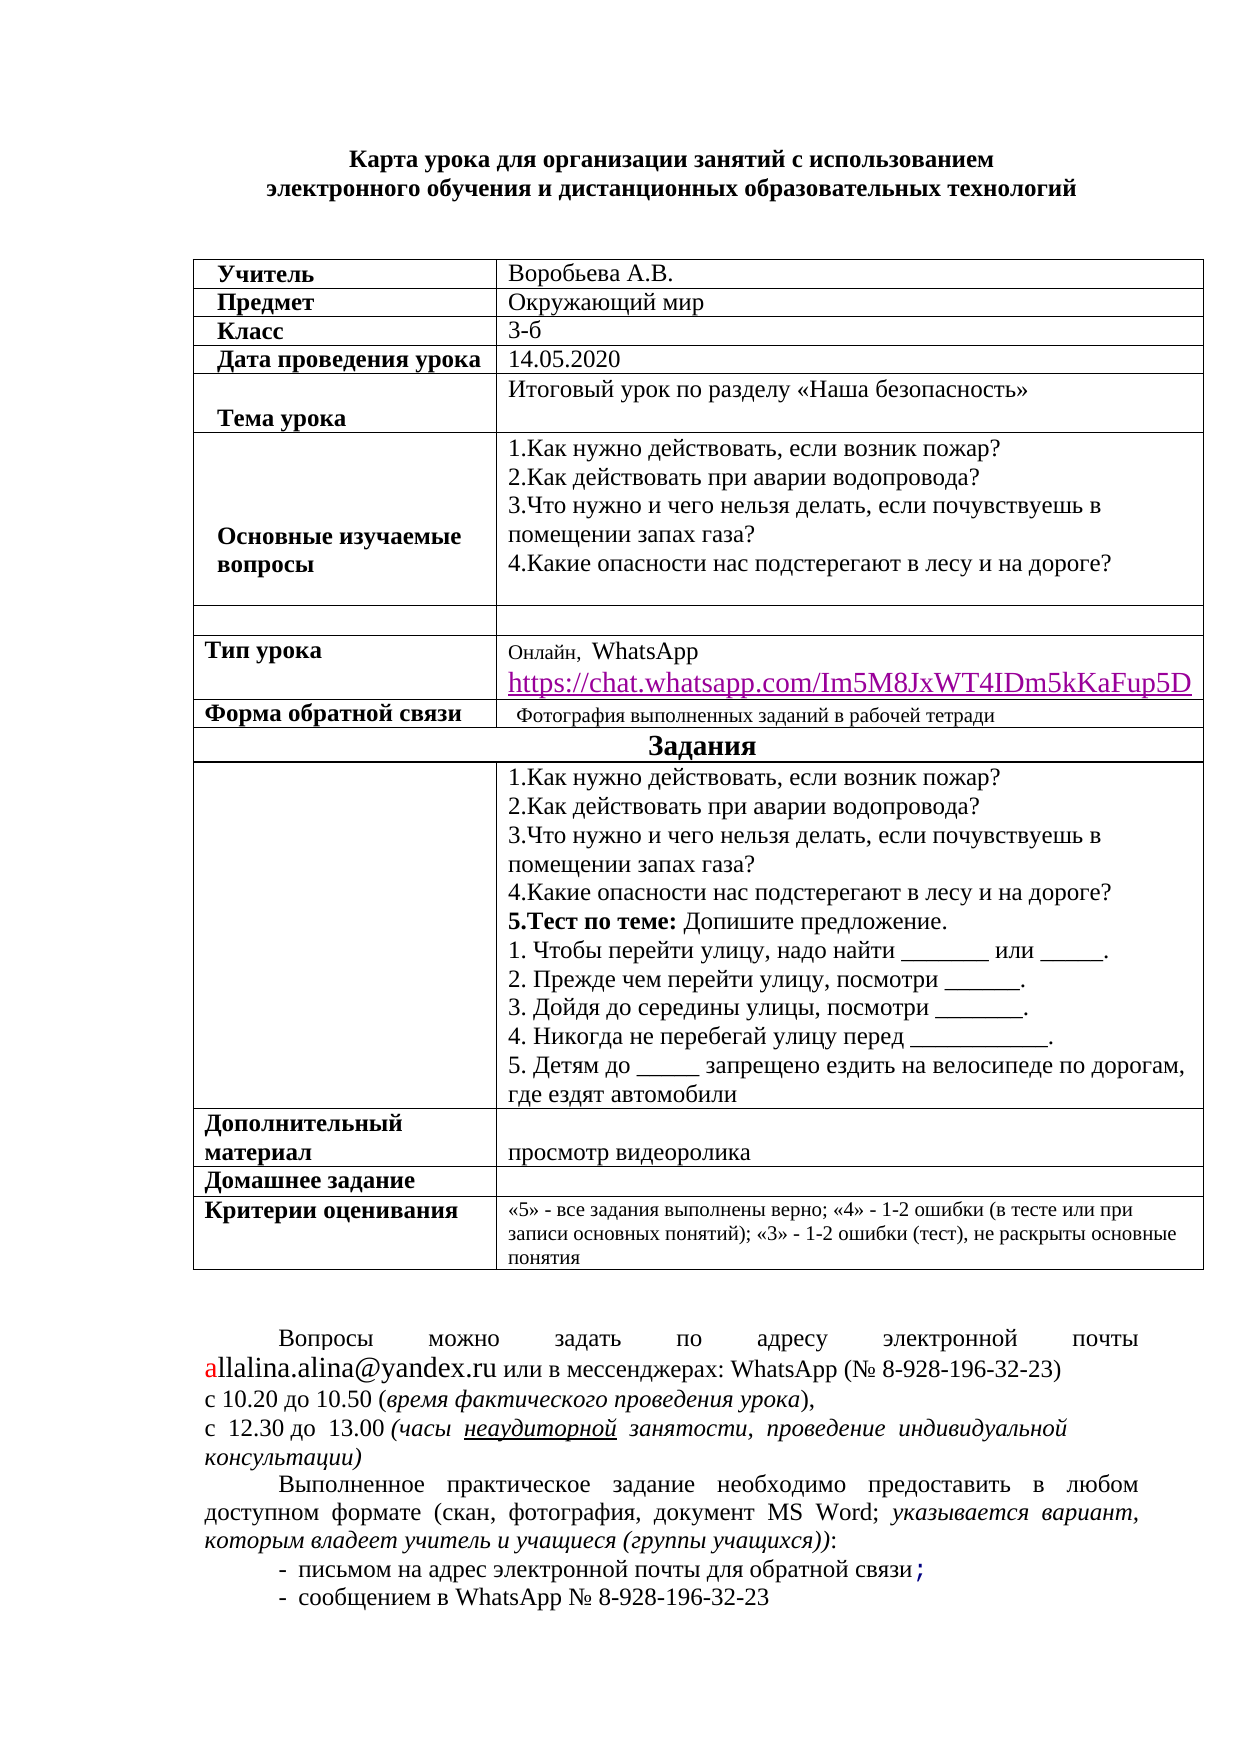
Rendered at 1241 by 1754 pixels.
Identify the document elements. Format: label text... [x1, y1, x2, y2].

list письмом на адрес электронной почты для обратной связи; [278, 1553, 1152, 1583]
table_cell Итоговый урок по разделу «Наша безопасность» [497, 374, 1203, 432]
table_cell Класс [194, 317, 496, 345]
table_cell Окружающий мир [497, 289, 1203, 316]
table_cell Тема урока [194, 374, 496, 432]
table_cell просмотр видеоролика [497, 1109, 1203, 1166]
text Выполненное практическое задание необходимо предоставить в любом доступном формате (скан, фотография, документ MS Word; указывается вариант, которым владеет учитель и учащиеся (группы учащихся)): [204, 1471, 1139, 1553]
table_cell Онлайн, WhatsApp https://chat.whatsapp.com/Im5M8JxWT4IDm5kKaFup5D [497, 636, 1203, 698]
table_cell 1.Как нужно действовать, если возник пожар? 2.Как действовать при аварии водопровода? 3.Что нужно и чего нельзя делать, если почувствуешь в помещении запах газа? 4.Какие опасности нас подстерегают в лесу и на дороге? 5.Тест по теме: Допишите предложение. 1. Чтобы перейти улицу, надо найти _______ или _____. 2. Прежде чем перейти улицу, посмотри ______. 3. Дойдя до середины улицы, посмотри _______. 4. Никогда не перебегай улицу перед ___________. 5. Детям до _____ запрещено ездить на велосипеде по дорогам, где ездят автомобили [497, 763, 1203, 1107]
table_cell Основные изучаемые вопросы [194, 433, 496, 605]
table_header Учитель [194, 260, 496, 288]
table_header Воробьева А.В. [497, 260, 1203, 288]
text Вопросы можно задать по адресу электронной почты allalina.alina@yandex.ru или в мессенджерах: WhatsApp (№ 8-928-196-32-23) [204, 1325, 1139, 1384]
table_cell Задания [194, 728, 1203, 761]
table_cell [497, 1167, 1203, 1196]
list сообщением в WhatsApp № 8-928-196-32-23 [278, 1583, 1152, 1611]
table_cell [194, 763, 496, 1107]
table_cell [194, 606, 496, 635]
text консультации) [204, 1442, 1152, 1471]
table_cell Тип урока [194, 636, 496, 698]
table_cell Дополнительный материал [194, 1109, 496, 1166]
table_cell 3-б [497, 317, 1203, 345]
table_cell Предмет [194, 289, 496, 316]
table_cell Домашнее задание [194, 1167, 496, 1196]
text Карта урока для организации занятий с использованием [177, 144, 1166, 173]
table_cell [497, 606, 1203, 635]
text с 10.20 до 10.50 (время фактического проведения урока), [204, 1384, 1152, 1413]
table_cell 1.Как нужно действовать, если возник пожар? 2.Как действовать при аварии водопровода? 3.Что нужно и чего нельзя делать, если почувствуешь в помещении запах газа? 4.Какие опасности нас подстерегают в лесу и на дороге? [497, 433, 1203, 605]
table_cell Дата проведения урока [194, 346, 496, 373]
text с 12.30 до 13.00 (часы неаудиторной занятости, проведение индивидуальной [204, 1413, 1152, 1442]
table_cell Фотография выполненных заданий в рабочей тетради [497, 700, 1203, 727]
table_cell 14.05.2020 [497, 346, 1203, 373]
text электронного обучения и дистанционных образовательных технологий [177, 173, 1166, 202]
table_cell «5» - все задания выполнены верно; «4» - 1-2 ошибки (в тесте или при записи основных понятий); «3» - 1-2 ошибки (тест), не раскрыты основные понятия [497, 1197, 1203, 1269]
table_cell Критерии оценивания [194, 1197, 496, 1269]
table_cell Форма обратной связи [194, 700, 496, 727]
